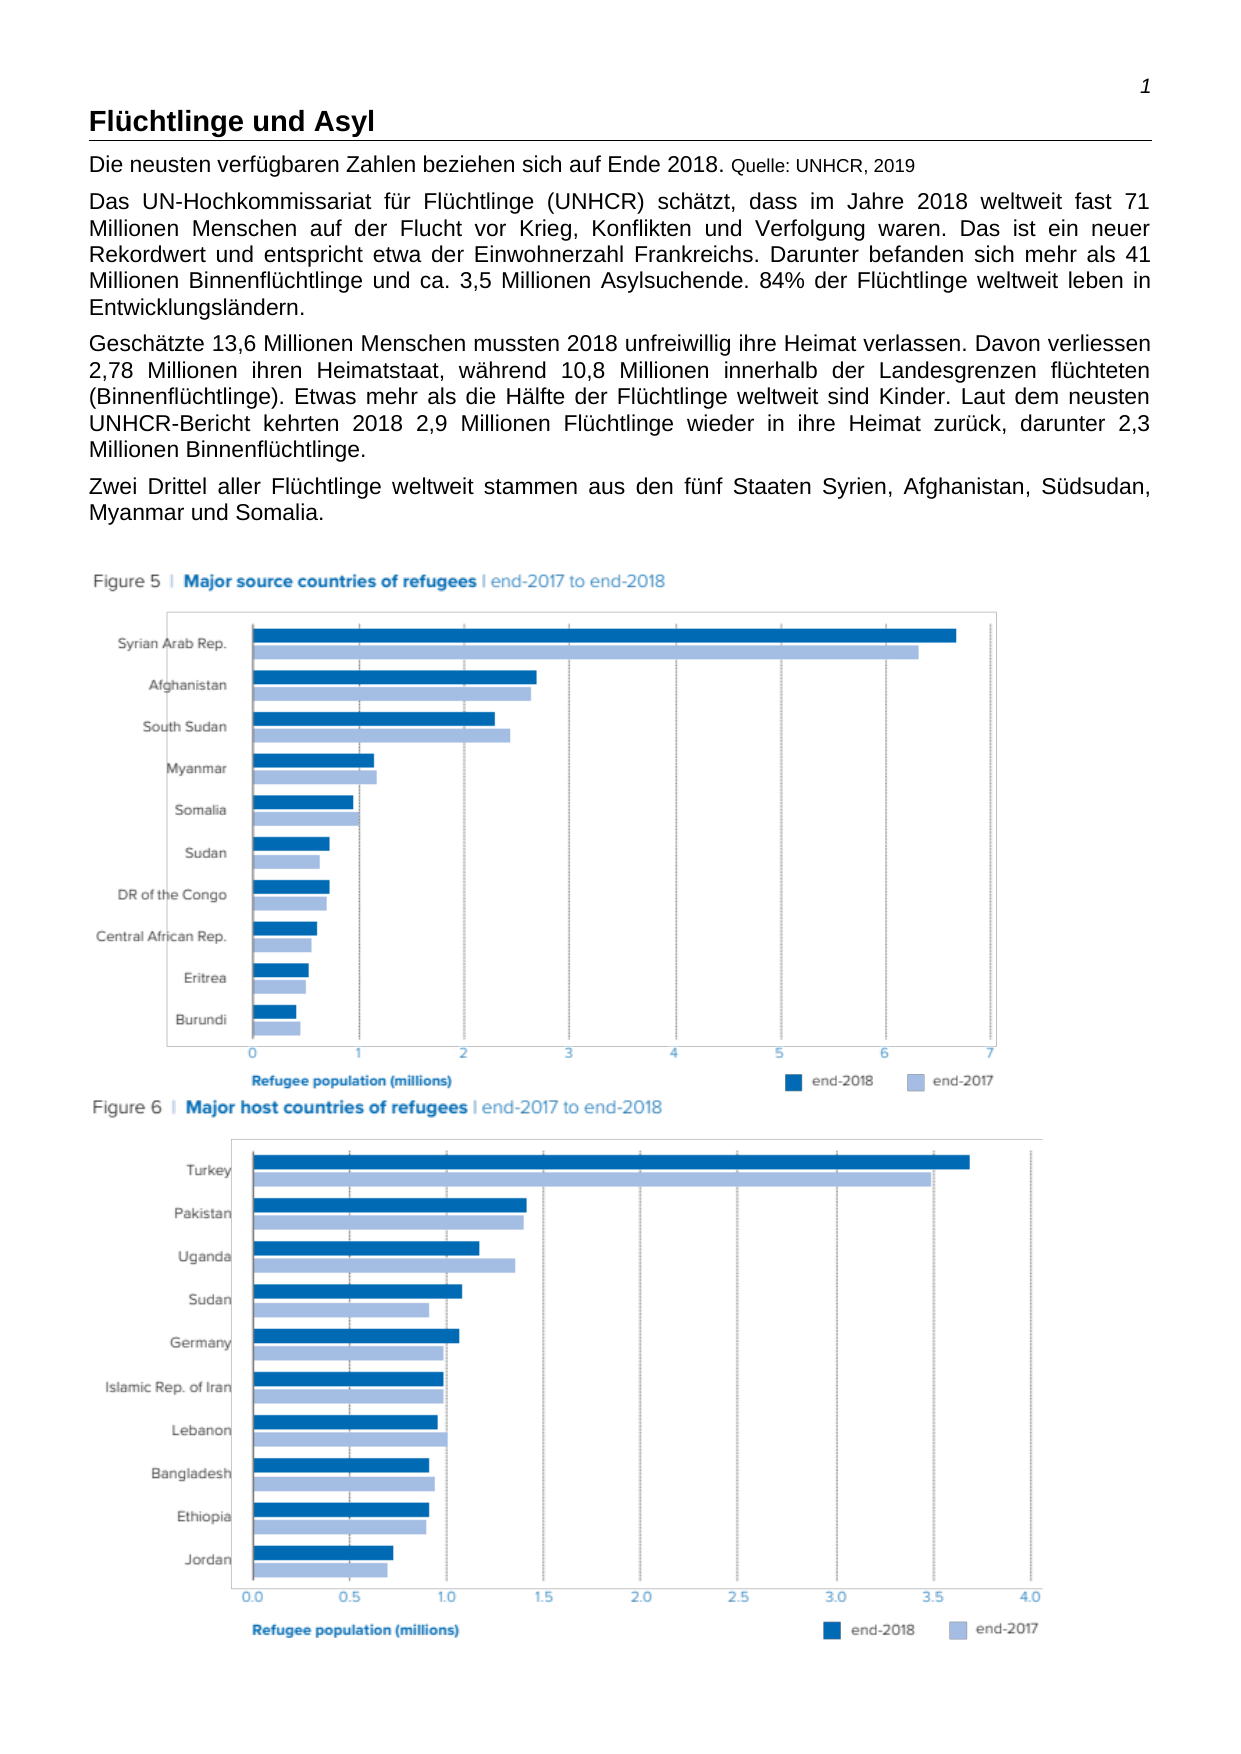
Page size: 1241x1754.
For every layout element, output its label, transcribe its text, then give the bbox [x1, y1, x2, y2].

text Zwei Drittel aller Flüchtlinge weltweit stammen aus den fünf Staaten Syrien, Afghanistan, Südsudan, Myanmar und Somalia. [89, 473, 1152, 525]
text Flüchtlinge und Asyl [89, 104, 1152, 140]
text Das UN-Hochkommissariat für Flüchtlinge (UNHCR) schätzt, dass im Jahre 2018 weltweit fast 71 Millionen Menschen auf der Flucht vor Krieg, Konflikten und Verfolgung waren. Das ist ein neuer Rekordwert und entspricht etwa der Einwohnerzahl Frankreichs. Darunter befanden sich mehr als 41 Millionen Binnenflüchtlinge und ca. 3,5 Millionen Asylsuchende. 84% der Flüchtlinge weltweit leben in Entwicklungsländern. [89, 188, 1152, 320]
text Die neusten verfügbaren Zahlen beziehen sich auf Ende 2018. Quelle: UNHCR, 2019 [89, 151, 1152, 178]
text Geschätzte 13,6 Millionen Menschen mussten 2018 unfreiwillig ihre Heimat verlassen. Davon verliessen 2,78 Millionen ihren Heimatstaat, während 10,8 Millionen innerhalb der Landesgrenzen flüchteten (Binnenflüchtlinge). Etwas mehr als die Hälfte der Flüchtlinge weltweit sind Kinder. Laut dem neusten UNHCR-Bericht kehrten 2018 2,9 Millionen Flüchtlinge wieder in ihre Heimat zurück, darunter 2,3 Millionen Binnenflüchtlinge. [89, 330, 1152, 462]
